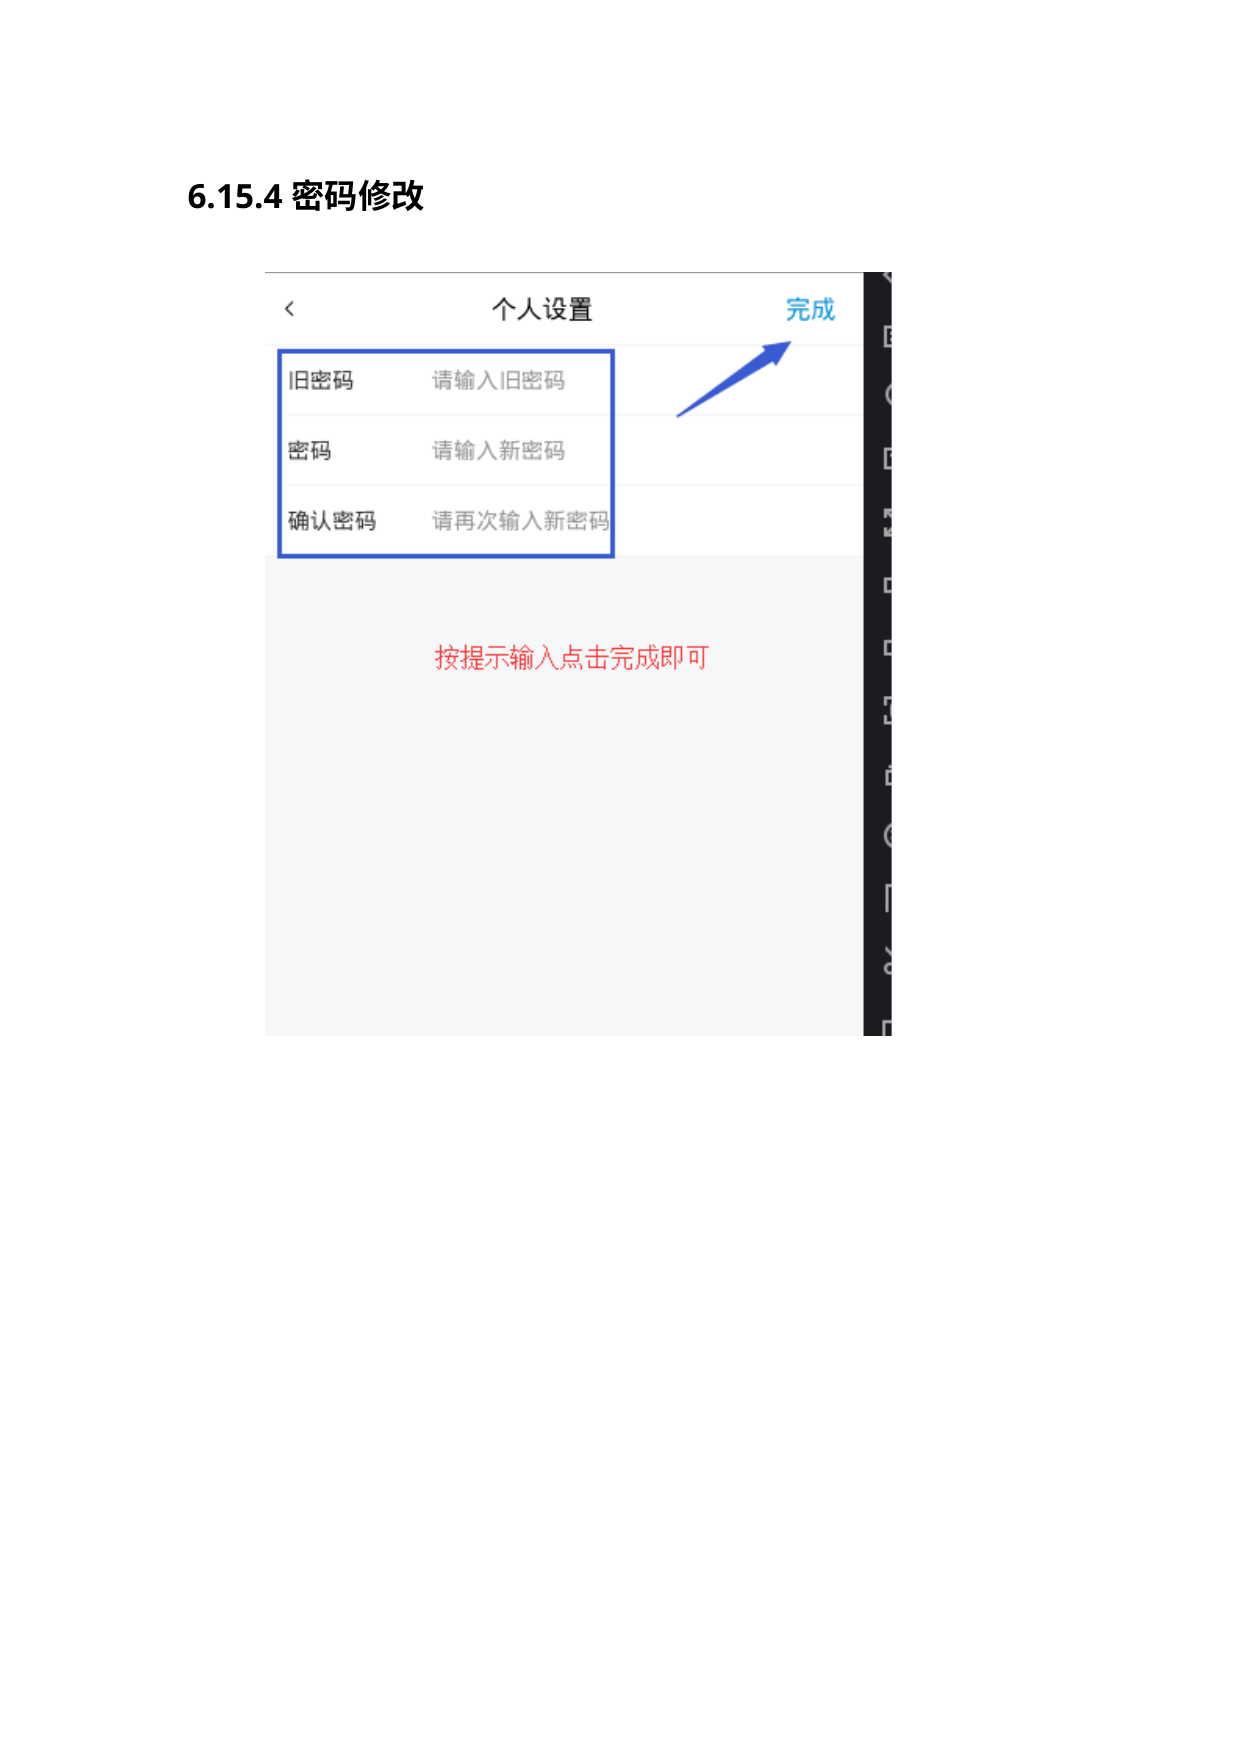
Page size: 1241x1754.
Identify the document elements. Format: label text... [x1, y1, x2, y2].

picture [265, 272, 892, 1036]
subtitle 6.15.4 密码修改 [187, 162, 1053, 227]
